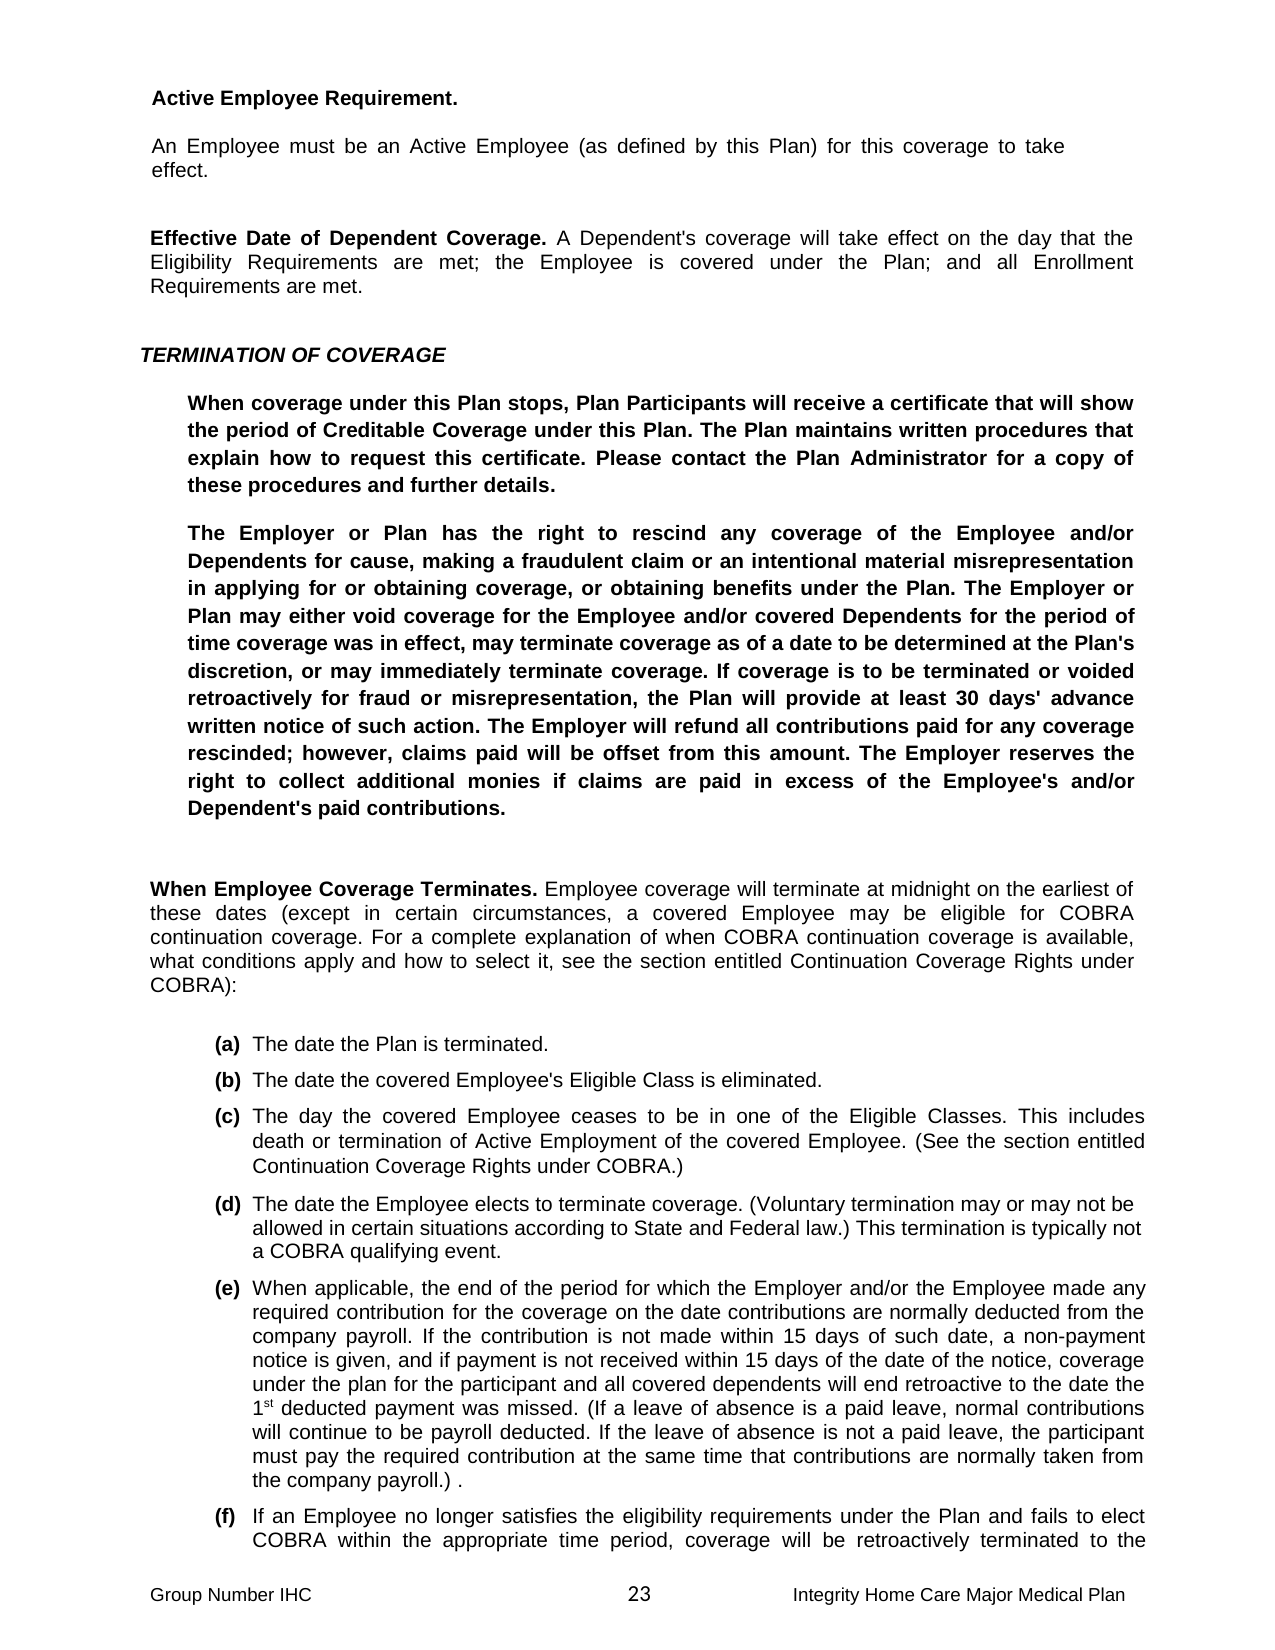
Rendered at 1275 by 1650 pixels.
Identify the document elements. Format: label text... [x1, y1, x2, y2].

list The date the Employee elects to terminate coverage. (Voluntary termination may or may not be allowed in certain situations according to State and Federal law.) This termination is typically not a COBRA qualifying event. [214, 1191, 1146, 1263]
text Effective Date of Dependent Coverage. A Dependent's coverage will take effect on the day that the Eligibility Requirements are met; the Employee is covered under the Plan; and all Enrollment Requirements are met. [150, 226, 1134, 298]
text When Employee Coverage Terminates. Employee coverage will terminate at midnight on the earliest of these dates (except in certain circumstances, a covered Employee may be eligible for COBRA continuation coverage. For a complete explanation of when COBRA continuation coverage is available, what conditions apply and how to select it, see the section entitled Continuation Coverage Rights under COBRA): [150, 877, 1134, 997]
text Active Employee Requirement. [151, 85, 1146, 109]
text The Employer or Plan has the right to rescind any coverage of the Employee and/or Dependents for cause, making a fraudulent claim or an intentional material misrepresentation in applying for or obtaining coverage, or obtaining benefits under the Plan. The Employer or Plan may either void coverage for the Employee and/or covered Dependents for the period of time coverage was in effect, may terminate coverage as of a date to be determined at the Plan's discretion, or may immediately terminate coverage. If coverage is to be terminated or voided retroactively for fraud or misrepresentation, the Plan will provide at least 30 days' advance written notice of such action. The Employer will refund all contributions paid for any coverage rescinded; however, claims paid will be offset from this amount. The Employer reserves the right to collect additional monies if claims are paid in excess of the Employee's and/or Dependent's paid contributions. [187, 521, 1134, 820]
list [214, 1504, 1146, 1552]
list When applicable, the end of the period for which the Employer and/or the Employee made any required contribution for the coverage on the date contributions are normally deducted from the company payroll. If the contribution is not made within 15 days of such date, a non-payment notice is given, and if payment is not received within 15 days of the date of the notice, coverage under the plan for the participant and all covered dependents will end retroactive to the date the 1st deducted payment was missed. (If a leave of absence is a paid leave, normal contributions will continue to be payroll deducted. If the leave of absence is not a paid leave, the participant must pay the required contribution at the same time that contributions are normally taken from the company payroll.) . [214, 1276, 1146, 1491]
list The date the covered Employee's Eligible Class is eliminated. [214, 1068, 1146, 1092]
list The date the Plan is terminated. [214, 1031, 1146, 1055]
subtitle TERMINATION OF COVERAGE [139, 342, 1146, 366]
text An Employee must be an Active Employee (as defined by this Plan) for this coverage to take effect. [151, 134, 1065, 182]
text When coverage under this Plan stops, Plan Participants will receive a certificate that will show the period of Creditable Coverage under this Plan. The Plan maintains written procedures that explain how to request this certificate. Please contact the Plan Administrator for a copy of these procedures and further details. [187, 390, 1134, 497]
list The day the covered Employee ceases to be in one of the Eligible Classes. This includes death or termination of Active Employment of the covered Employee. (See the section entitled Continuation Coverage Rights under COBRA.) [214, 1104, 1146, 1178]
